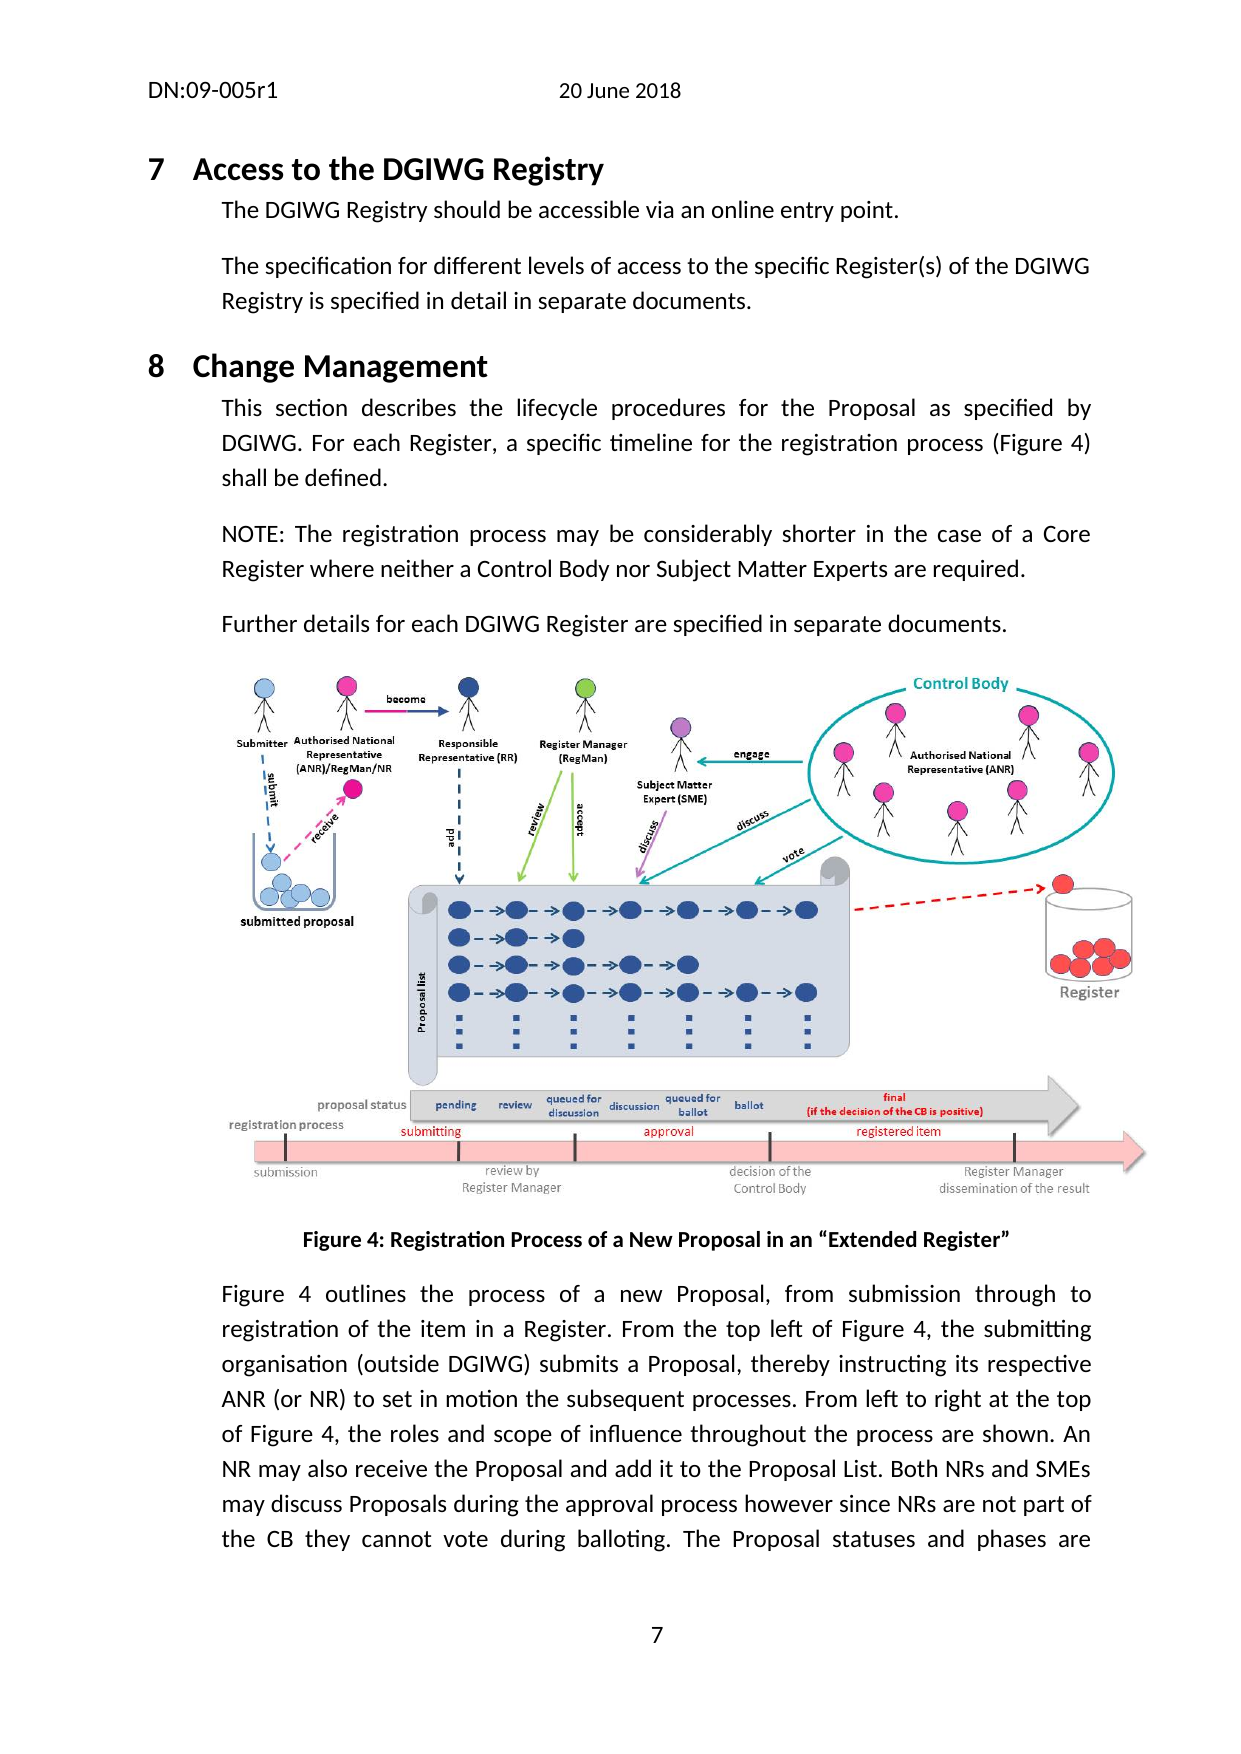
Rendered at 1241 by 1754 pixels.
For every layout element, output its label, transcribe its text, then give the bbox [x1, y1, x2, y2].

subtitle Change Management [148, 345, 1093, 386]
text This section describes the lifecycle procedures for the Proposal as specified by DGIWG. For each Register, a specific timeline for the registration process (Figure 4) shall be defined. [221, 392, 1093, 492]
picture [221, 664, 1165, 1196]
text Figure 4: Registration Process of a New Proposal in an “Extended Register” [221, 1225, 1093, 1253]
text NOTE: The registration process may be considerably shorter in the case of a Core Register where neither a Control Body nor Subject Matter Experts are required. [221, 518, 1093, 583]
subtitle Access to the DGIWG Registry [148, 148, 1093, 188]
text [221, 1278, 1093, 1554]
text The DGIWG Registry should be accessible via an online entry point. [221, 194, 1093, 225]
text Further details for each DGIWG Register are specified in separate documents. [221, 609, 1093, 639]
text The specification for different levels of access to the specific Register(s) of the DGIWG Registry is specified in detail in separate documents. [221, 250, 1093, 316]
